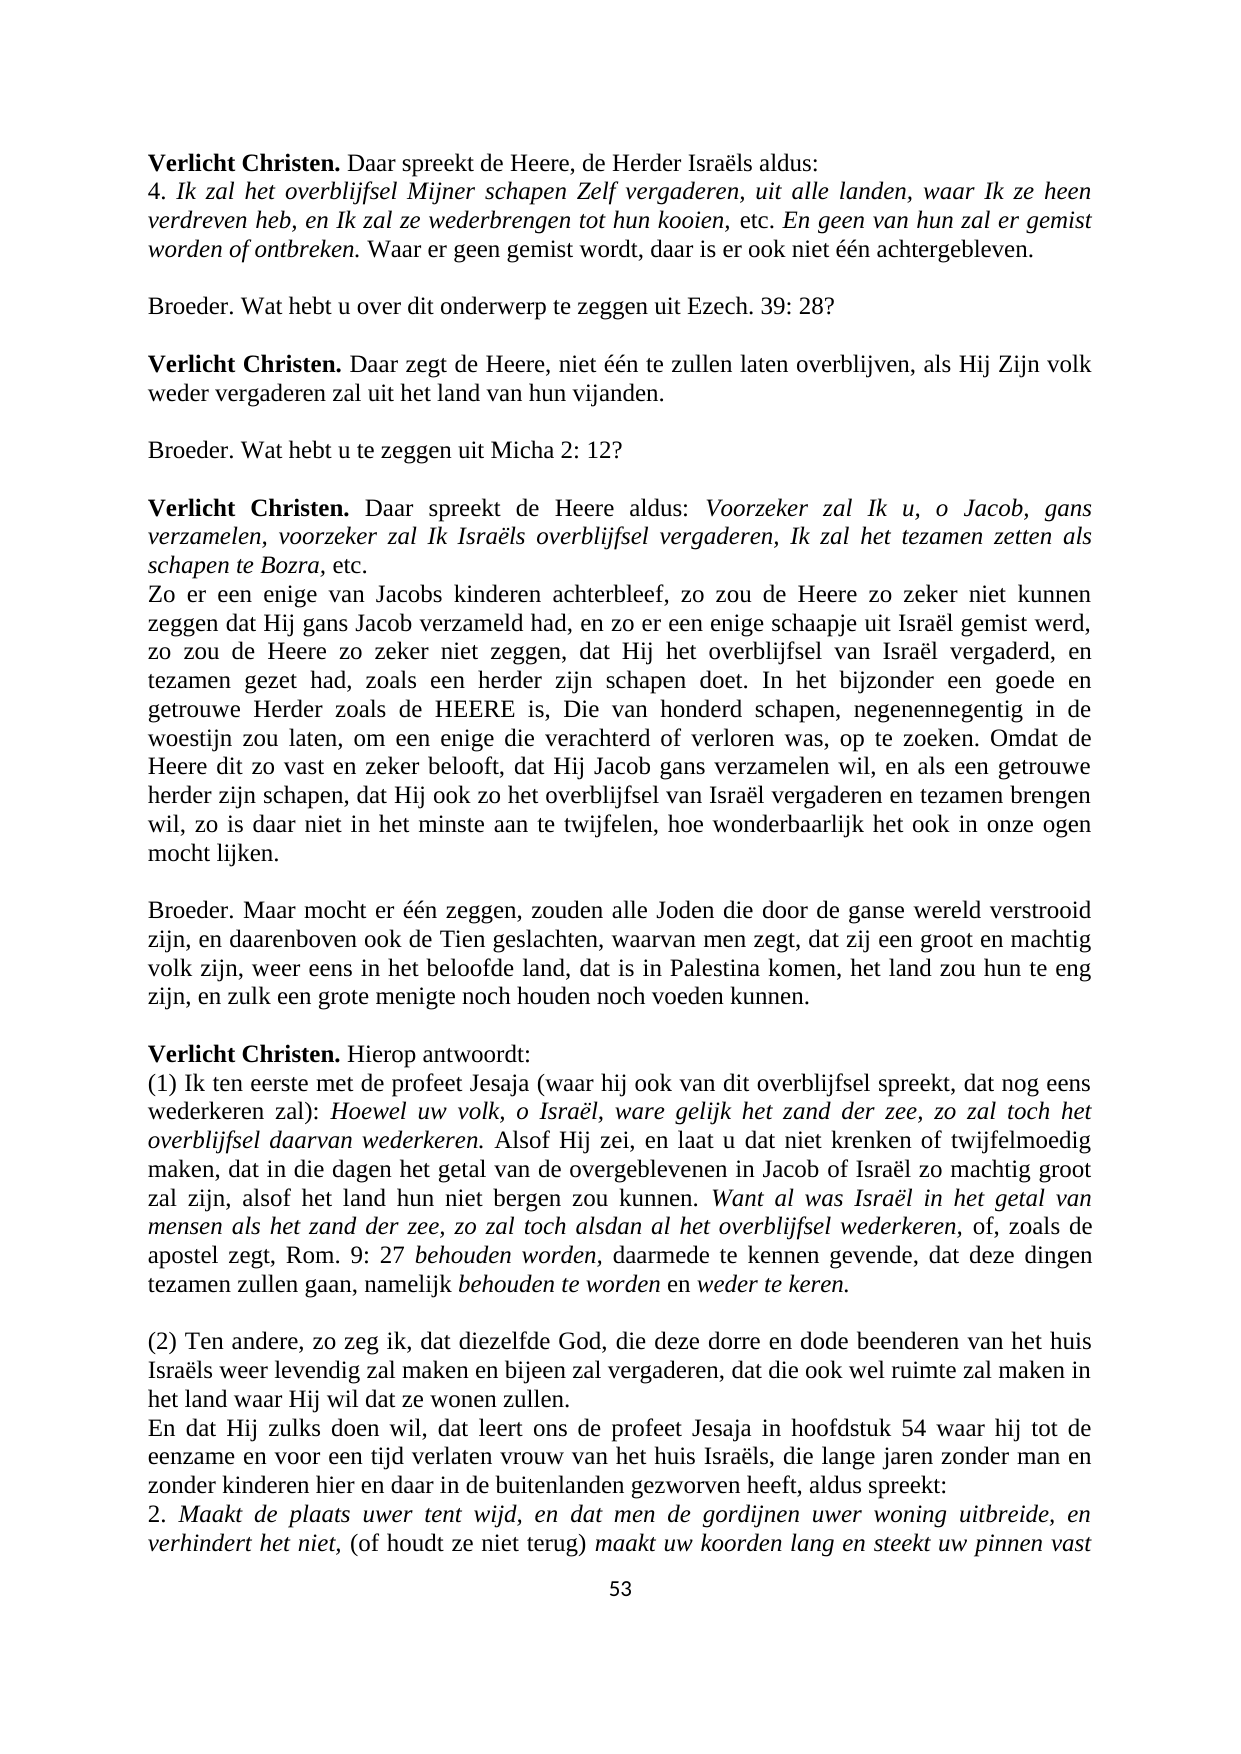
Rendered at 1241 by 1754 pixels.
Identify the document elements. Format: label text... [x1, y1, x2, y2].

text 4. Ik zal het overblijfsel Mijner schapen Zelf vergaderen, uit alle landen, waar Ik ze heen verdreven heb, en Ik zal ze wederbrengen tot hun kooien, etc. En geen van hun zal er gemist worden of ontbreken. Waar er geen gemist wordt, daar is er ook niet één achtergebleven. [148, 176, 1093, 263]
text Verlicht Christen. Hierop antwoordt: [148, 1039, 1093, 1068]
text (2) Ten andere, zo zeg ik, dat diezelfde God, die deze dorre en dode beenderen van het huis Israëls weer levendig zal maken en bijeen zal vergaderen, dat die ook wel ruimte zal maken in het land waar Hij wil dat ze wonen zullen. [148, 1326, 1093, 1413]
text (1) Ik ten eerste met de profeet Jesaja (waar hij ook van dit overblijfsel spreekt, dat nog eens wederkeren zal): Hoewel uw volk, o Israël, ware gelijk het zand der zee, zo zal toch het overblijfsel daarvan wederkeren. Alsof Hij zei, en laat u dat niet krenken of twijfelmoedig maken, dat in die dagen het getal van de overgeblevenen in Jacob of Israël zo machtig groot zal zijn, alsof het land hun niet bergen zou kunnen. Want al was Israël in het getal van mensen als het zand der zee, zo zal toch alsdan al het overblijfsel wederkeren, of, zoals de apostel zegt, Rom. 9: 27 behouden worden, daarmede te kennen gevende, dat deze dingen tezamen zullen gaan, namelijk behouden te worden en weder te keren. [148, 1068, 1093, 1298]
text Verlicht Christen. Daar spreekt de Heere aldus: Voorzeker zal Ik u, o Jacob, gans verzamelen, voorzeker zal Ik Israëls overblijfsel vergaderen, Ik zal het tezamen zetten als schapen te Bozra, etc. [148, 493, 1093, 579]
text Verlicht Christen. Daar zegt de Heere, niet één te zullen laten overblijven, als Hij Zijn volk weder vergaderen zal uit het land van hun vijanden. [148, 349, 1093, 406]
text En dat Hij zulks doen wil, dat leert ons de profeet Jesaja in hoofdstuk 54 waar hij tot de eenzame en voor een tijd verlaten vrouw van het huis Israëls, die lange jaren zonder man en zonder kinderen hier en daar in de buitenlanden gezworven heeft, aldus spreekt: [148, 1413, 1093, 1499]
text Broeder. Maar mocht er één zeggen, zouden alle Joden die door de ganse wereld verstrooid zijn, en daarenboven ook de Tien geslachten, waarvan men zegt, dat zij een groot en machtig volk zijn, weer eens in het beloofde land, dat is in Palestina komen, het land zou hun te eng zijn, en zulk een grote menigte noch houden noch voeden kunnen. [148, 895, 1093, 1010]
text Broeder. Wat hebt u te zeggen uit Micha 2: 12? [148, 435, 1093, 464]
text Zo er een enige van Jacobs kinderen achterbleef, zo zou de Heere zo zeker niet kunnen zeggen dat Hij gans Jacob verzameld had, en zo er een enige schaapje uit Israël gemist werd, zo zou de Heere zo zeker niet zeggen, dat Hij het overblijfsel van Israël vergaderd, en tezamen gezet had, zoals een herder zijn schapen doet. In het bijzonder een goede en getrouwe Herder zoals de HEERE is, Die van honderd schapen, negenennegentig in de woestijn zou laten, om een enige die verachterd of verloren was, op te zoeken. Omdat de Heere dit zo vast en zeker belooft, dat Hij Jacob gans verzamelen wil, en als een getrouwe herder zijn schapen, dat Hij ook zo het overblijfsel van Israël vergaderen en tezamen brengen wil, zo is daar niet in het minste aan te twijfelen, hoe wonderbaarlijk het ook in onze ogen mocht lijken. [148, 579, 1093, 866]
text Broeder. Wat hebt u over dit onderwerp te zeggen uit Ezech. 39: 28? [148, 291, 1093, 320]
text Verlicht Christen. Daar spreekt de Heere, de Herder Israëls aldus: [148, 148, 1093, 176]
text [148, 1499, 1093, 1556]
